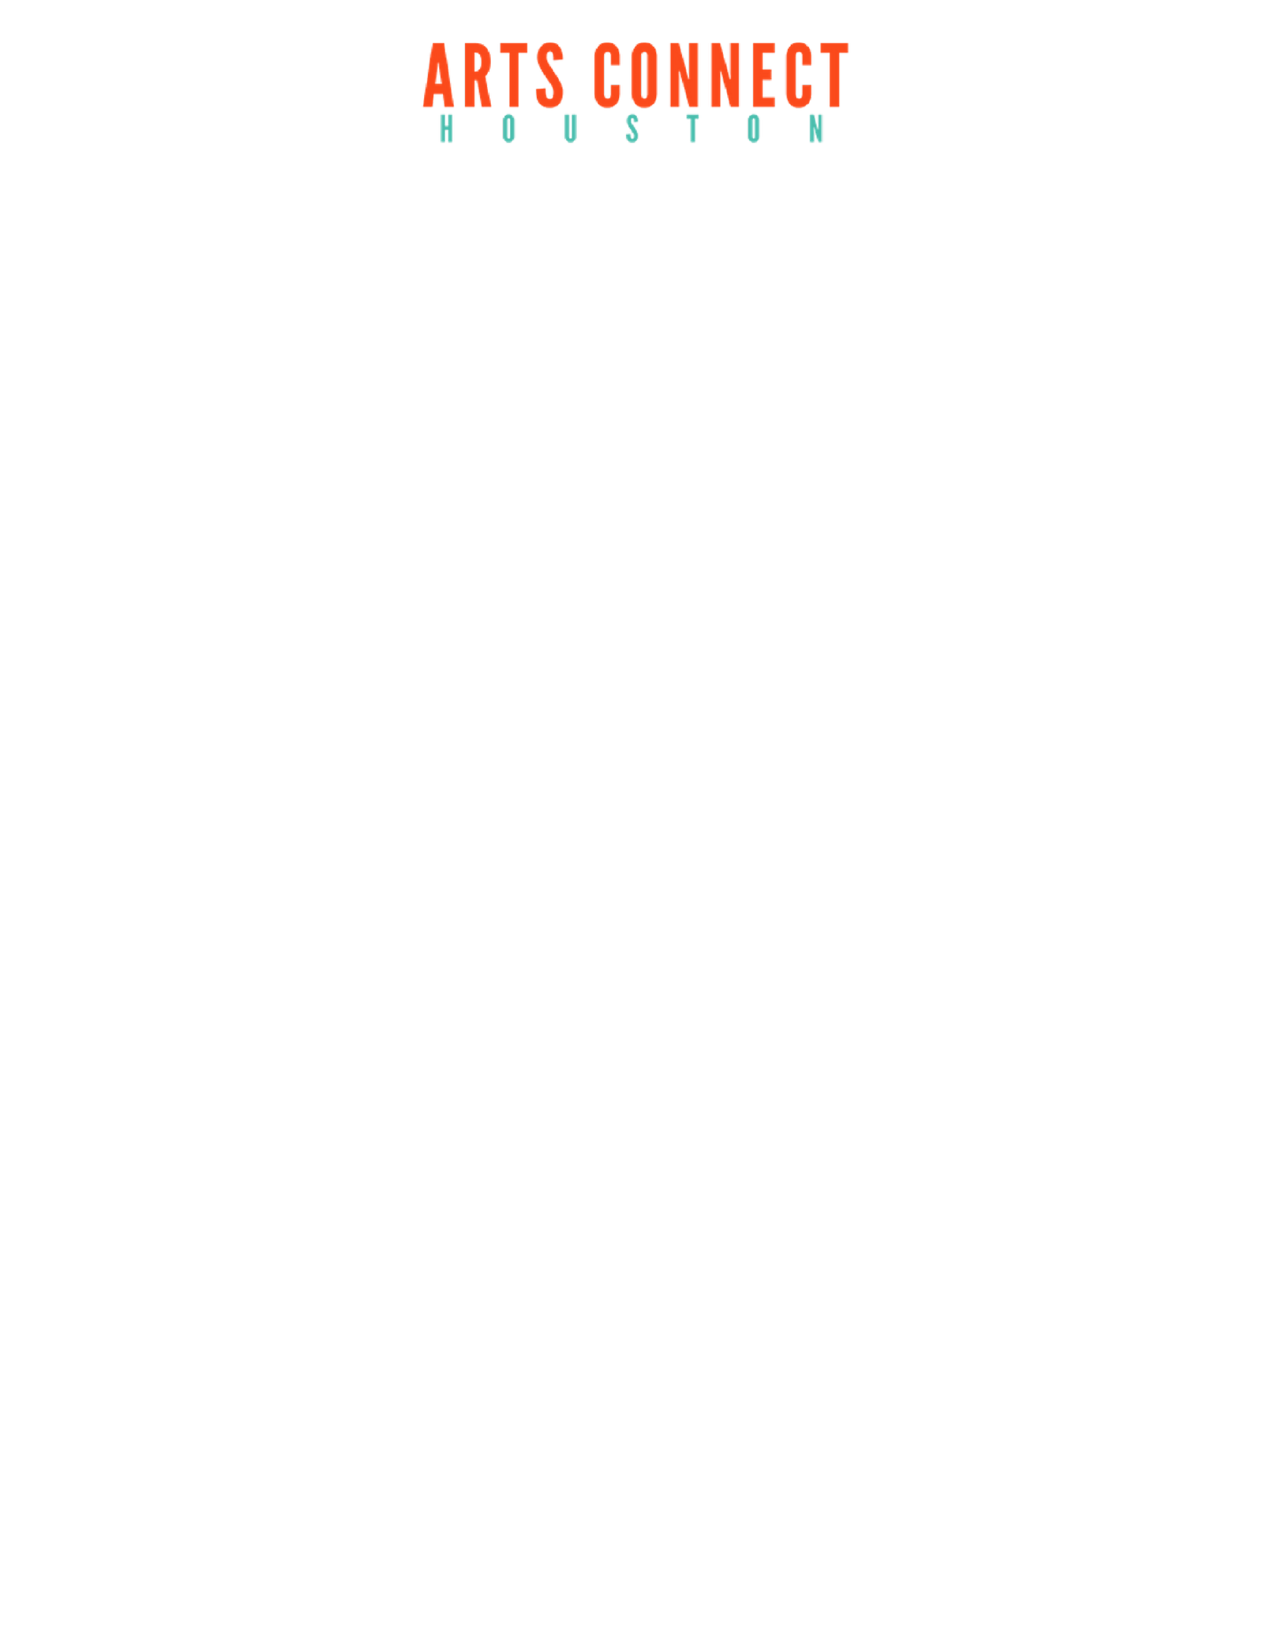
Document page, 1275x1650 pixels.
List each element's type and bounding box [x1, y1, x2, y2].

picture [416, 28, 859, 154]
